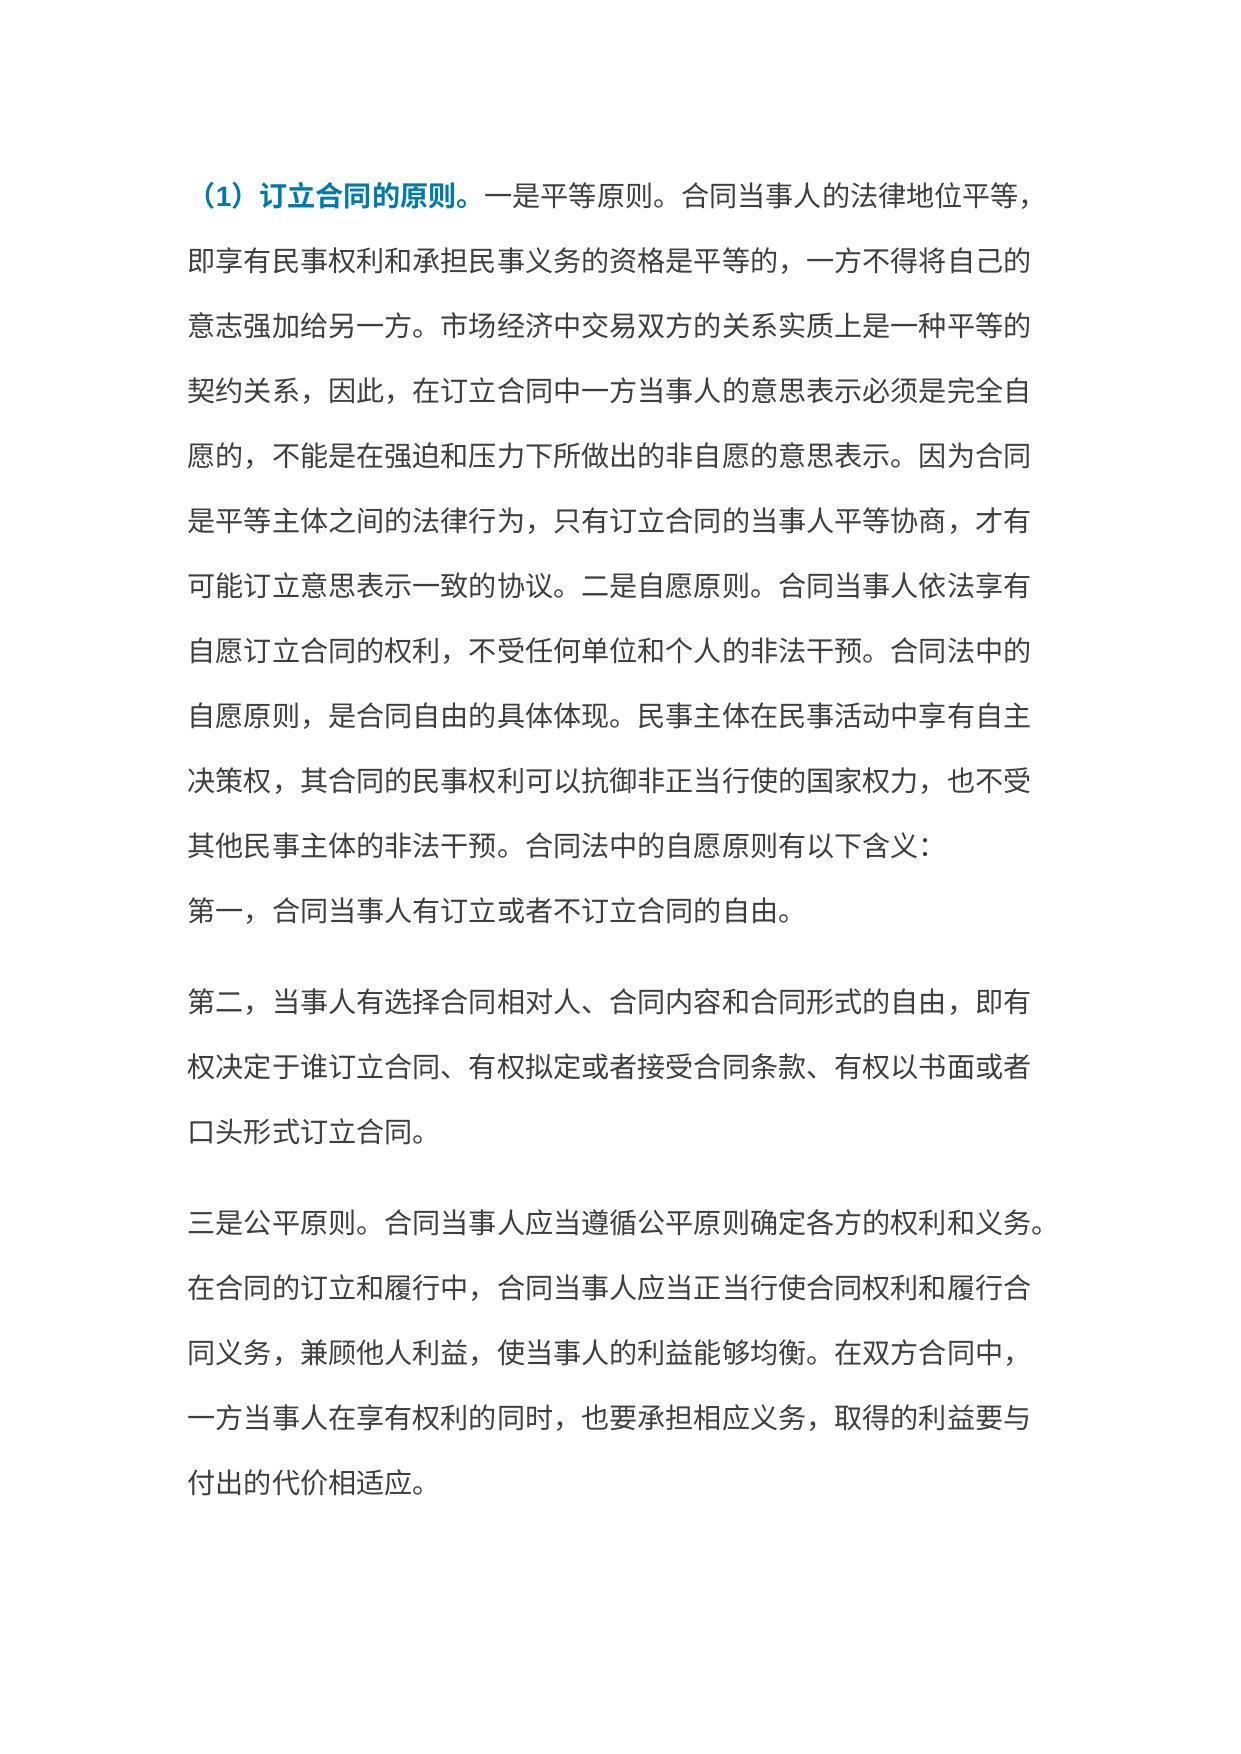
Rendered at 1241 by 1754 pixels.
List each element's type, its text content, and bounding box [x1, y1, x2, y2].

text （1）订立合同的原则。一是平等原则。合同当事人的法律地位平等，即享有民事权利和承担民事义务的资格是平等的，一方不得将自己的意志强加给另一方。市场经济中交易双方的关系实质上是一种平等的契约关系，因此，在订立合同中一方当事人的意思表示必须是完全自愿的，不能是在强迫和压力下所做出的非自愿的意思表示。因为合同是平等主体之间的法律行为，只有订立合同的当事人平等协商，才有可能订立意思表示一致的协议。二是自愿原则。合同当事人依法享有自愿订立合同的权利，不受任何单位和个人的非法干预。合同法中的自愿原则，是合同自由的具体体现。民事主体在民事活动中享有自主决策权，其合同的民事权利可以抗御非正当行使的国家权力，也不受其他民事主体的非法干预。合同法中的自愿原则有以下含义： [187, 162, 1053, 877]
text 第二，当事人有选择合同相对人、合同内容和合同形式的自由，即有权决定于谁订立合同、有权拟定或者接受合同条款、有权以书面或者口头形式订立合同。 [187, 968, 1053, 1163]
text 第一，合同当事人有订立或者不订立合同的自由。 [187, 877, 1053, 942]
text 三是公平原则。合同当事人应当遵循公平原则确定各方的权利和义务。在合同的订立和履行中，合同当事人应当正当行使合同权利和履行合同义务，兼顾他人利益，使当事人的利益能够均衡。在双方合同中，一方当事人在享有权利的同时，也要承担相应义务，取得的利益要与付出的代价相适应。 [187, 1189, 1053, 1514]
